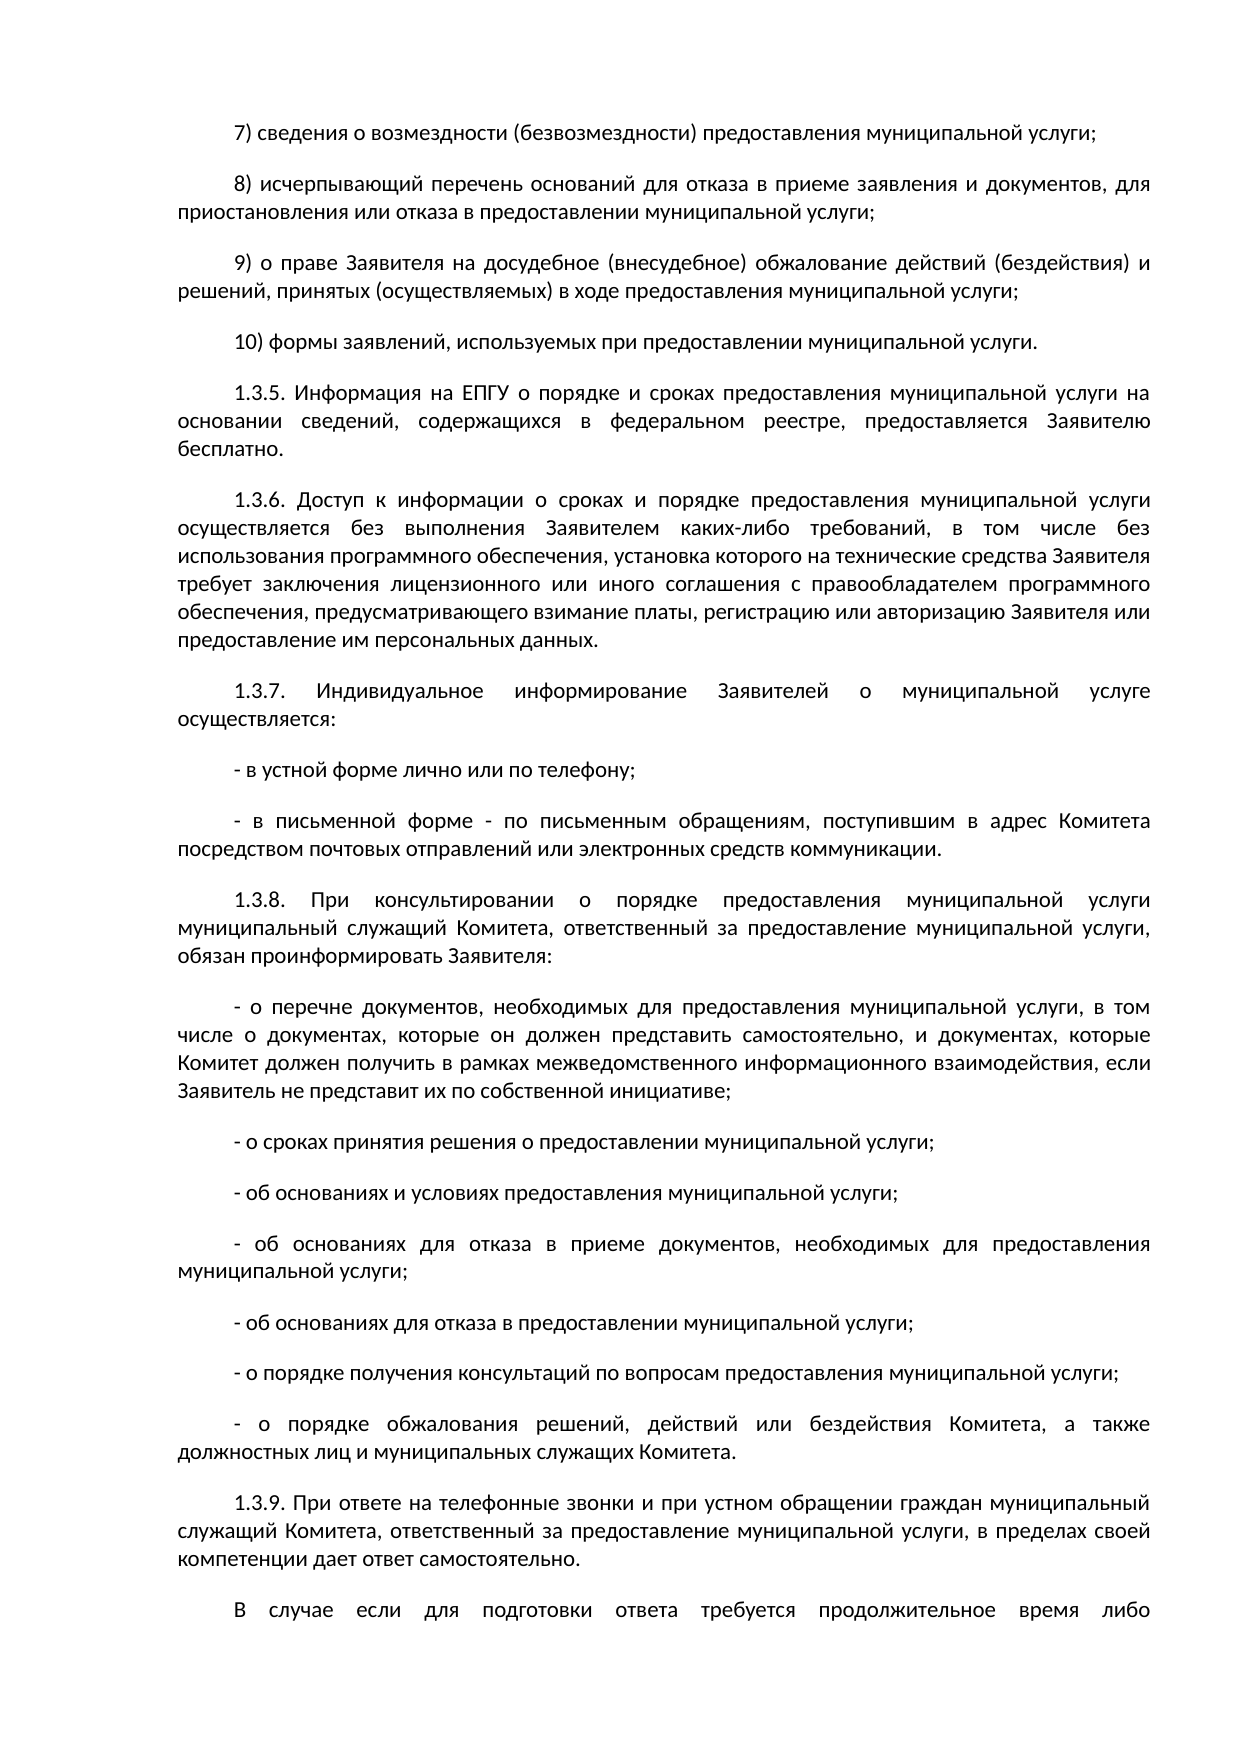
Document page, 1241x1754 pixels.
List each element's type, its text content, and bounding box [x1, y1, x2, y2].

text - о сроках принятия решения о предоставлении муниципальной услуги; [177, 1127, 1152, 1155]
text - о порядке обжалования решений, действий или бездействия Комитета, а также должностных лиц и муниципальных служащих Комитета. [177, 1409, 1152, 1466]
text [177, 1595, 1152, 1623]
text 1.3.5. Информация на ЕПГУ о порядке и сроках предоставления муниципальной услуги на основании сведений, содержащихся в федеральном реестре, предоставляется Заявителю бесплатно. [177, 378, 1152, 462]
text 1.3.8. При консультировании о порядке предоставления муниципальной услуги муниципальный служащий Комитета, ответственный за предоставление муниципальной услуги, обязан проинформировать Заявителя: [177, 885, 1152, 969]
text - о перечне документов, необходимых для предоставления муниципальной услуги, в том числе о документах, которые он должен представить самостоятельно, и документах, которые Комитет должен получить в рамках межведомственного информационного взаимодействия, если Заявитель не представит их по собственной инициативе; [177, 992, 1152, 1104]
text - о порядке получения консультаций по вопросам предоставления муниципальной услуги; [177, 1358, 1152, 1387]
text 10) формы заявлений, используемых при предоставлении муниципальной услуги. [177, 327, 1152, 355]
text 8) исчерпывающий перечень оснований для отказа в приеме заявления и документов, для приостановления или отказа в предоставлении муниципальной услуги; [177, 169, 1152, 225]
text - в письменной форме - по письменным обращениям, поступившим в адрес Комитета посредством почтовых отправлений или электронных средств коммуникации. [177, 806, 1152, 862]
text 7) сведения о возмездности (безвозмездности) предоставления муниципальной услуги; [177, 118, 1152, 146]
text - об основаниях для отказа в предоставлении муниципальной услуги; [177, 1308, 1152, 1336]
text - об основаниях для отказа в приеме документов, необходимых для предоставления муниципальной услуги; [177, 1229, 1152, 1285]
text 1.3.9. При ответе на телефонные звонки и при устном обращении граждан муниципальный служащий Комитета, ответственный за предоставление муниципальной услуги, в пределах своей компетенции дает ответ самостоятельно. [177, 1488, 1152, 1572]
text 9) о праве Заявителя на досудебное (внесудебное) обжалование действий (бездействия) и решений, принятых (осуществляемых) в ходе предоставления муниципальной услуги; [177, 248, 1152, 304]
text 1.3.6. Доступ к информации о сроках и порядке предоставления муниципальной услуги осуществляется без выполнения Заявителем каких-либо требований, в том числе без использования программного обеспечения, установка которого на технические средства Заявителя требует заключения лицензионного или иного соглашения с правообладателем программного обеспечения, предусматривающего взимание платы, регистрацию или авторизацию Заявителя или предоставление им персональных данных. [177, 485, 1152, 653]
text - в устной форме лично или по телефону; [177, 755, 1152, 783]
text - об основаниях и условиях предоставления муниципальной услуги; [177, 1178, 1152, 1206]
text 1.3.7. Индивидуальное информирование Заявителей о муниципальной услуге осуществляется: [177, 676, 1152, 732]
